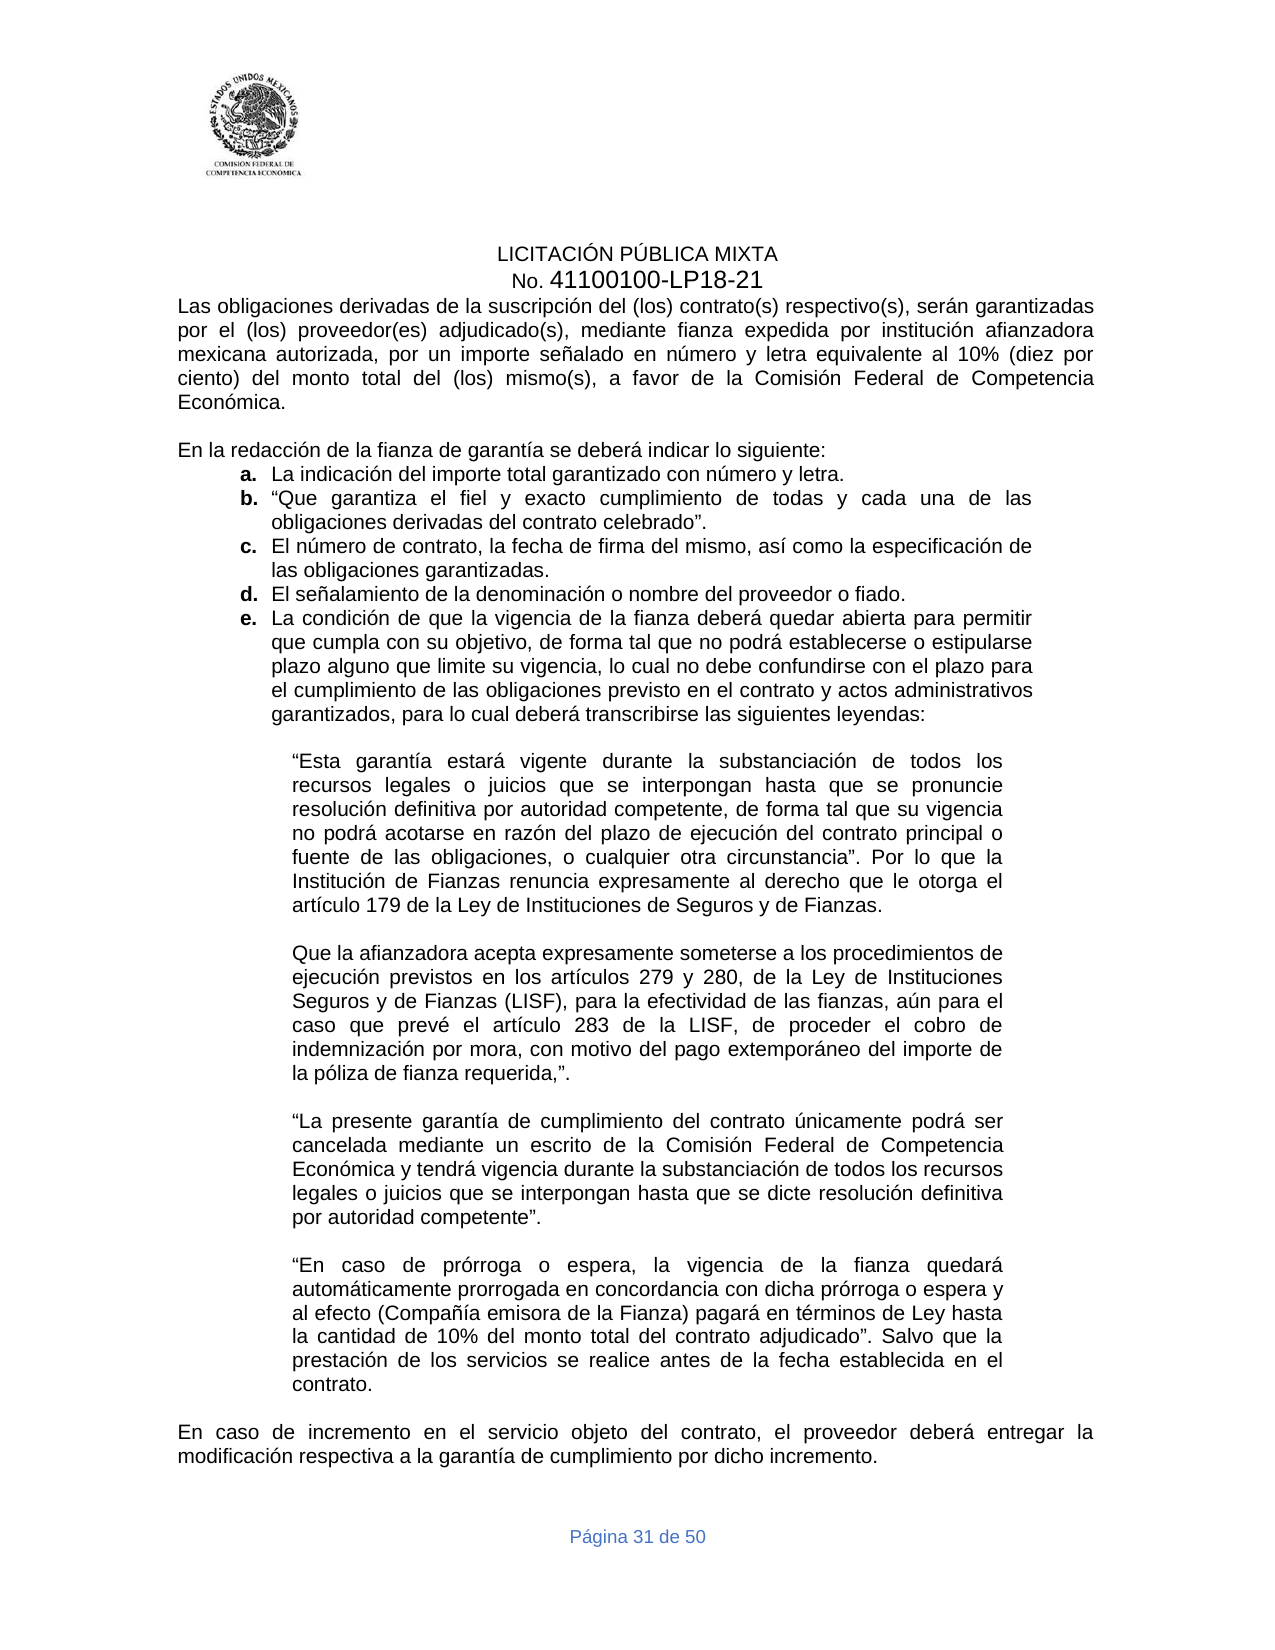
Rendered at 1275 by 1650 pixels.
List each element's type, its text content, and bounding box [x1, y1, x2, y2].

text Que la afianzadora acepta expresamente someterse a los procedimientos de ejecución previstos en los artículos 279 y 280, de la Ley de Instituciones Seguros y de Fianzas (LISF), para la efectividad de las fianzas, aún para el caso que prevé el artículo 283 de la LISF, de proceder el cobro de indemnización por mora, con motivo del pago extemporáneo del importe de la póliza de fianza requerida,”. [292, 941, 1004, 1085]
text No. 41100100-LP18-21 [177, 265, 1098, 294]
text Las obligaciones derivadas de la suscripción del (los) contrato(s) respectivo(s), serán garantizadas por el (los) proveedor(es) adjudicado(s), mediante fianza expedida por institución afianzadora mexicana autorizada, por un importe señalado en número y letra equivalente al 10% (diez por ciento) del monto total del (los) mismo(s), a favor de la Comisión Federal de Competencia Económica. [177, 294, 1096, 414]
picture [188, 73, 322, 179]
list La indicación del importe total garantizado con número y letra. [240, 462, 1034, 486]
text “La presente garantía de cumplimiento del contrato únicamente podrá ser cancelada mediante un escrito de la Comisión Federal de Competencia Económica y tendrá vigencia durante la substanciación de todos los recursos legales o juicios que se interpongan hasta que se dicte resolución definitiva por autoridad competente”. [292, 1109, 1004, 1228]
list El señalamiento de la denominación o nombre del proveedor o fiado. [240, 582, 1034, 606]
list La condición de que la vigencia de la fianza deberá quedar abierta para permitir que cumpla con su objetivo, de forma tal que no podrá establecerse o estipularse plazo alguno que limite su vigencia, lo cual no debe confundirse con el plazo para el cumplimiento de las obligaciones previsto en el contrato y actos administrativos garantizados, para lo cual deberá transcribirse las siguientes leyendas: [240, 606, 1034, 725]
text “En caso de prórroga o espera, la vigencia de la fianza quedará automáticamente prorrogada en concordancia con dicha prórroga o espera y al efecto (Compañía emisora de la Fianza) pagará en términos de Ley hasta la cantidad de 10% del monto total del contrato adjudicado”. Salvo que la prestación de los servicios se realice antes de la fecha establecida en el contrato. [292, 1252, 1004, 1396]
list “Que garantiza el fiel y exacto cumplimiento de todas y cada una de las obligaciones derivadas del contrato celebrado”. [240, 486, 1034, 534]
list El número de contrato, la fecha de firma del mismo, así como la especificación de las obligaciones garantizadas. [240, 534, 1034, 582]
text En caso de incremento en el servicio objeto del contrato, el proveedor deberá entregar la modificación respectiva a la garantía de cumplimiento por dicho incremento. [177, 1420, 1096, 1468]
text En la redacción de la fianza de garantía se deberá indicar lo siguiente: [177, 438, 1096, 462]
text “Esta garantía estará vigente durante la substanciación de todos los recursos legales o juicios que se interpongan hasta que se pronuncie resolución definitiva por autoridad competente, de forma tal que su vigencia no podrá acotarse en razón del plazo de ejecución del contrato principal o fuente de las obligaciones, o cualquier otra circunstancia”. Por lo que la Institución de Fianzas renuncia expresamente al derecho que le otorga el artículo 179 de la Ley de Instituciones de Seguros y de Fianzas. [292, 749, 1004, 917]
text LICITACIÓN PÚBLICA MIXTA [177, 241, 1098, 265]
